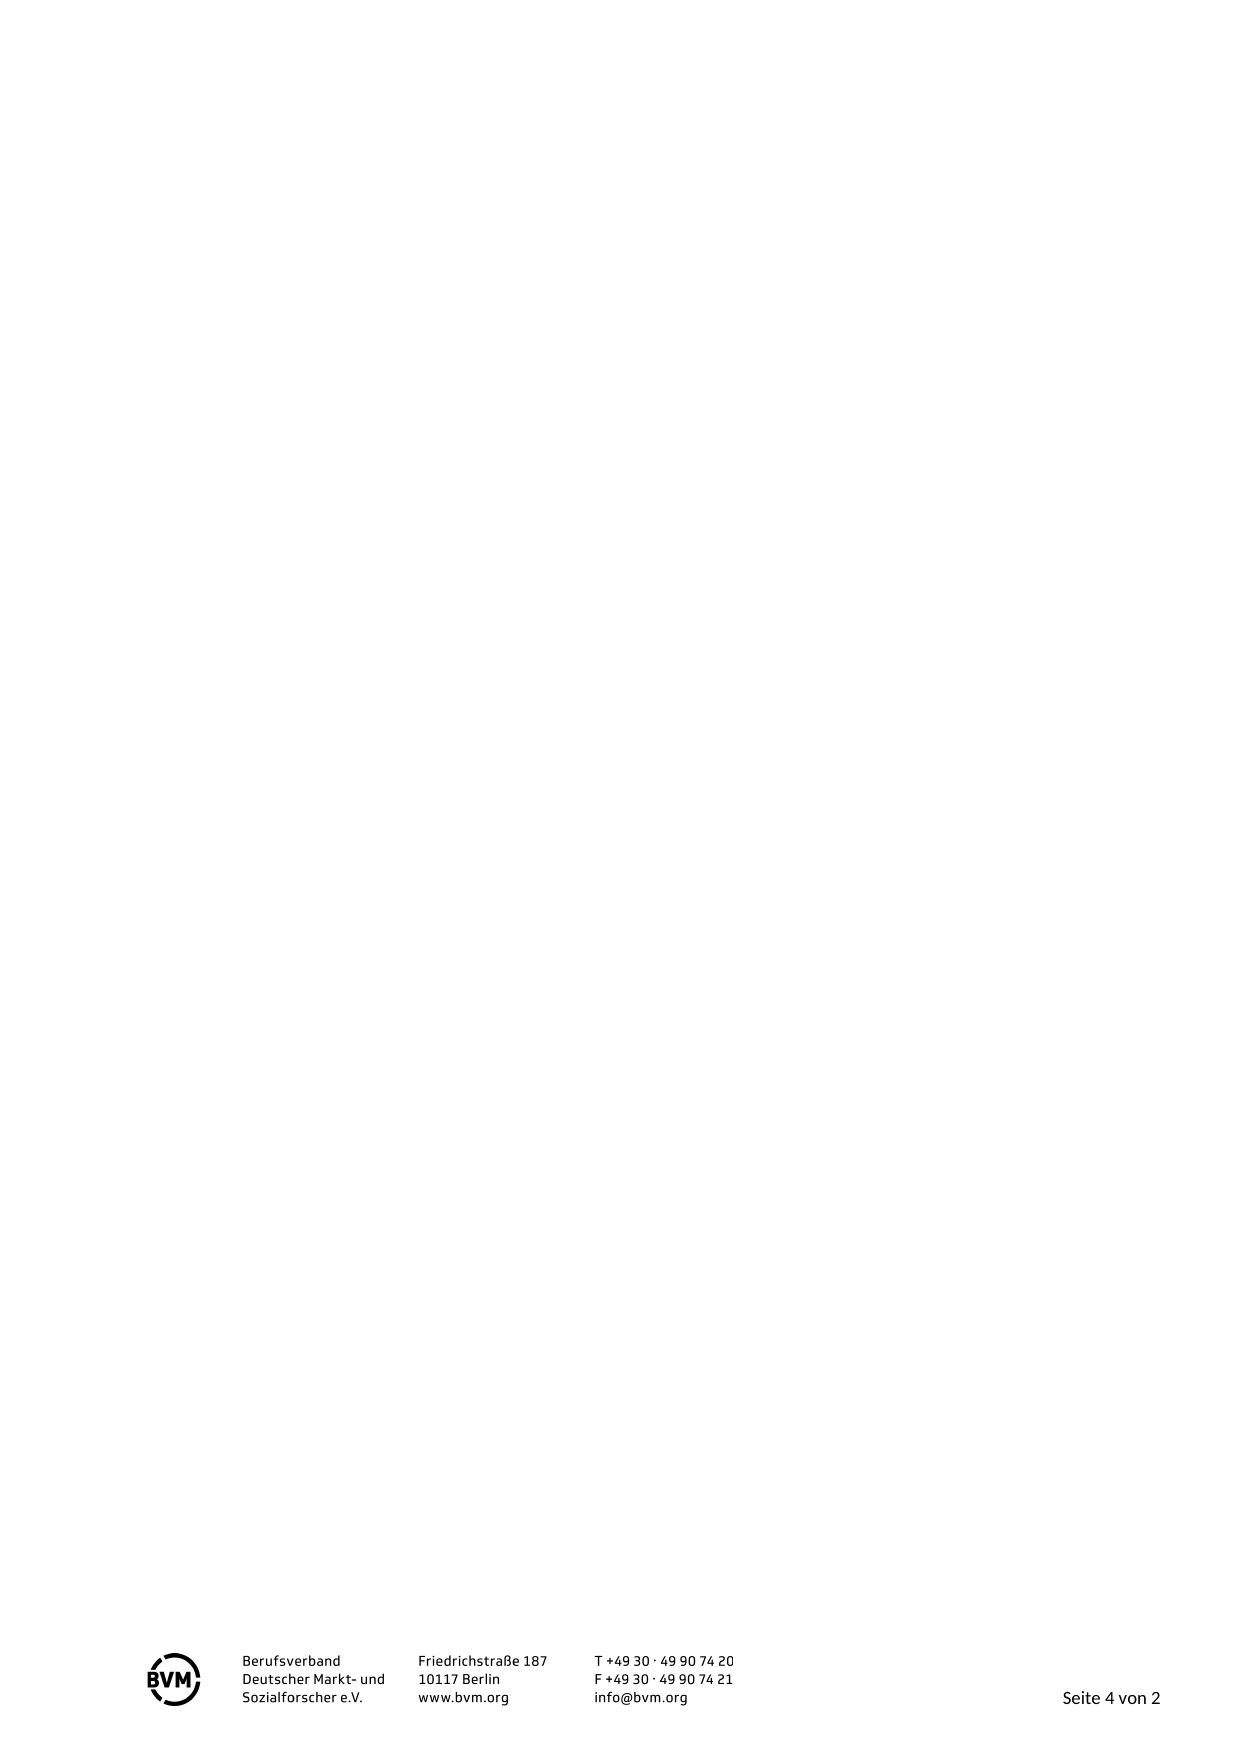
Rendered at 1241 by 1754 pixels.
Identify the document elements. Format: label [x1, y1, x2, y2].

picture [147, 1653, 733, 1706]
